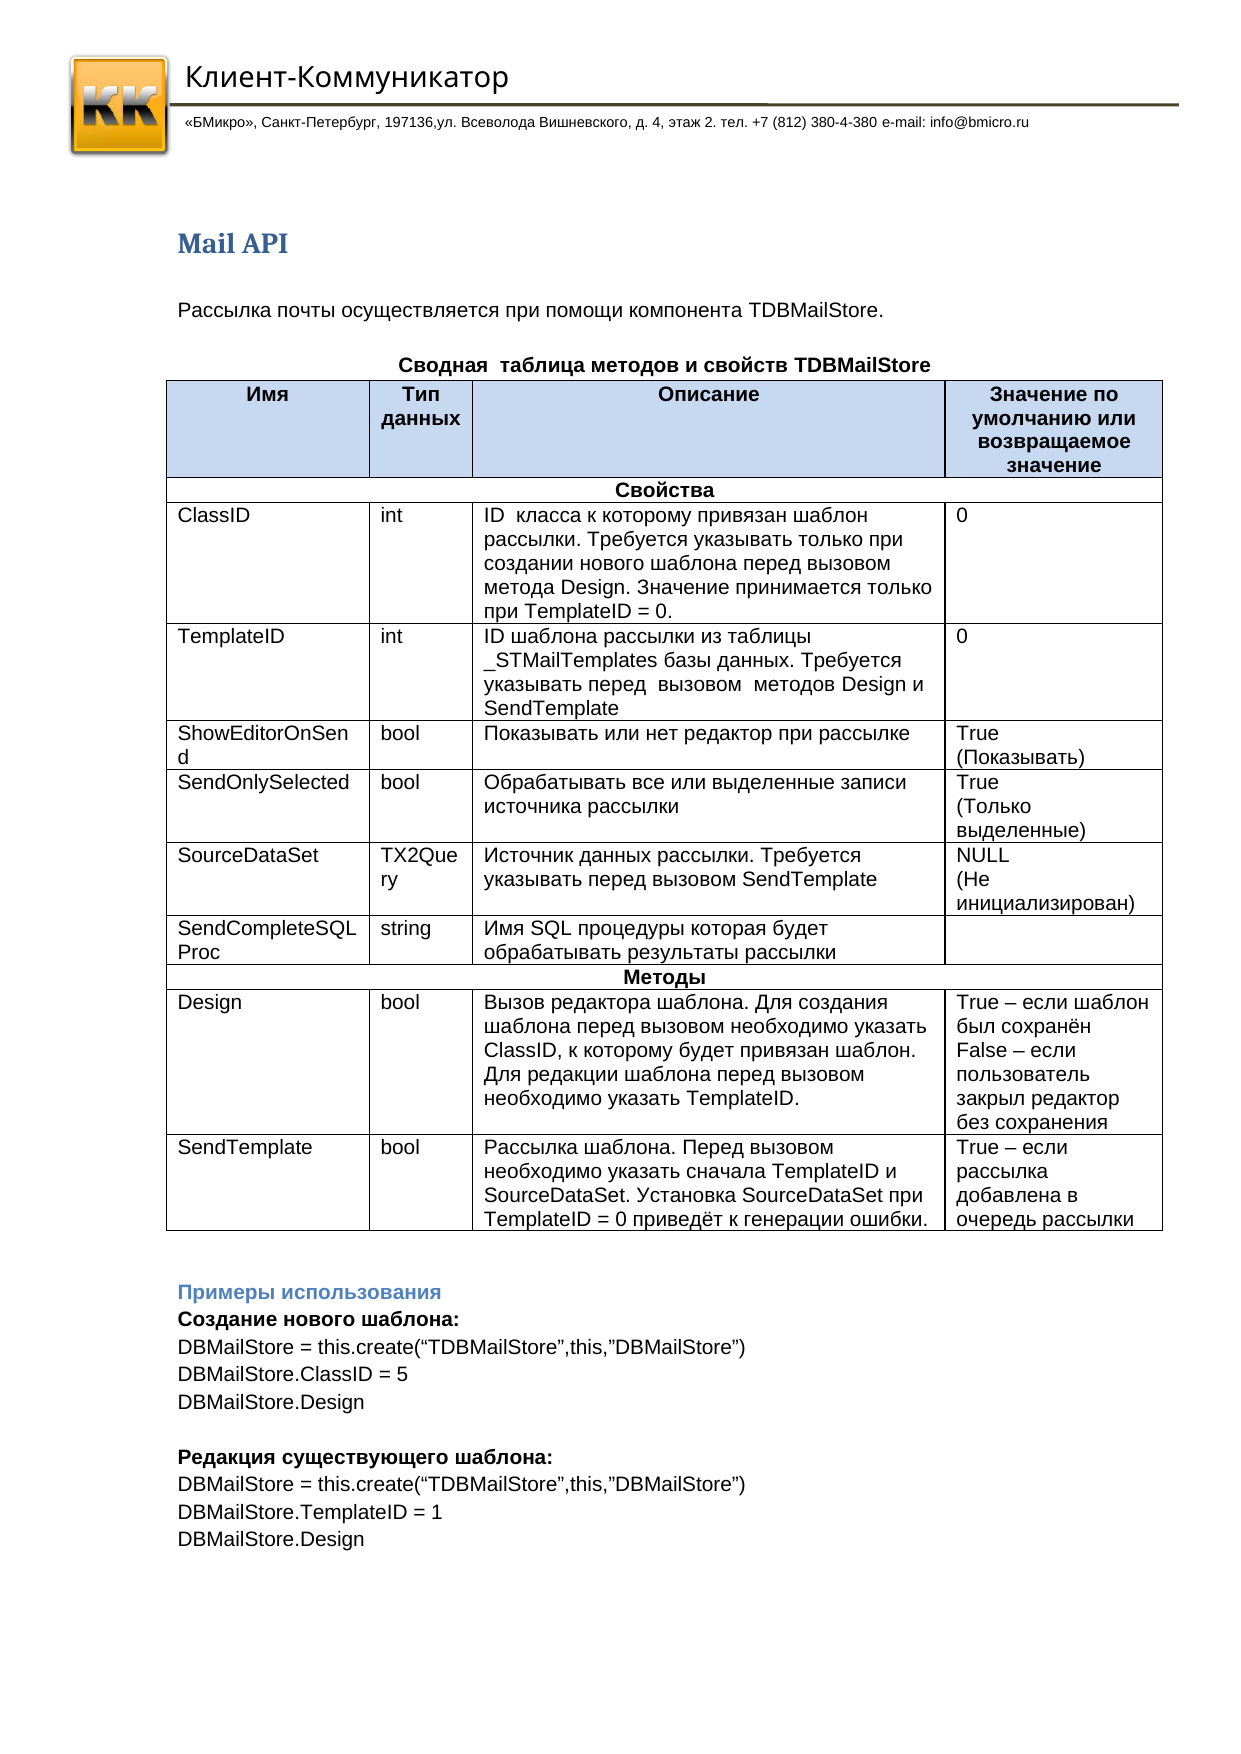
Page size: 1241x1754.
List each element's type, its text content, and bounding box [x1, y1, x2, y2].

table_cell Источник данных рассылки. Требуется указывать перед вызовом SendTemplate [473, 843, 944, 915]
table_cell bool [370, 721, 472, 769]
text DBMailStore.Design [177, 1390, 1152, 1414]
table_cell int [370, 503, 472, 623]
picture [65, 52, 172, 158]
text DBMailStore.ClassID = 5 [177, 1362, 1152, 1386]
table_header Описание [473, 381, 944, 477]
table_cell bool [370, 770, 472, 842]
table_cell TX2Query [370, 843, 472, 915]
text DBMailStore.Design [177, 1527, 1152, 1551]
text Сводная таблица методов и свойств TDBMailStore [177, 353, 1152, 377]
table_cell Design [167, 990, 369, 1133]
table_cell ID класса к которому привязан шаблон рассылки. Требуется указывать только при создании нового шаблона перед вызовом метода Design. Значение принимается только при TemplateID = 0. [473, 503, 944, 623]
table_cell NULL (Не инициализирован) [946, 843, 1162, 915]
table_header Имя [167, 381, 369, 477]
table_cell 0 [946, 503, 1162, 623]
text DBMailStore.TemplateID = 1 [177, 1500, 1152, 1524]
table_cell True (Только выделенные) [946, 770, 1162, 842]
table_cell string [370, 916, 472, 964]
table_cell Вызов редактора шаблона. Для создания шаблона перед вызовом необходимо указать ClassID, к которому будет привязан шаблон. Для редакции шаблона перед вызовом необходимо указать TemplateID. [473, 990, 944, 1133]
table_cell True – если рассылка добавлена в очередь рассылки [946, 1135, 1162, 1230]
text Создание нового шаблона: [177, 1307, 1152, 1331]
table_cell int [370, 624, 472, 720]
table_cell 0 [946, 624, 1162, 720]
table_cell ID шаблона рассылки из таблицы _STMailTemplates базы данных. Требуется указывать перед вызовом методов Design и SendTemplate [473, 624, 944, 720]
subtitle Mail API [177, 227, 1152, 261]
table_cell Имя SQL процедуры которая будет обрабатывать результаты рассылки [473, 916, 944, 964]
table_cell [946, 916, 1162, 964]
table_header Значение по умолчанию или возвращаемое значение [946, 381, 1162, 477]
text DBMailStore = this.create(“TDBMailStore”,this,”DBMailStore”) [177, 1335, 1152, 1359]
subtitle Примеры использования [177, 1280, 1152, 1304]
table_cell ShowEditorOnSend [167, 721, 369, 769]
table_header Тип данных [370, 381, 472, 477]
table_cell Обрабатывать все или выделенные записи источника рассылки [473, 770, 944, 842]
table_cell SourceDataSet [167, 843, 369, 915]
text DBMailStore = this.create(“TDBMailStore”,this,”DBMailStore”) [177, 1472, 1152, 1496]
table_cell TemplateID [167, 624, 369, 720]
table_cell True – если шаблон был сохранён False – если пользователь закрыл редактор без сохранения [946, 990, 1162, 1133]
table_cell SendTemplate [167, 1135, 369, 1230]
text Редакция существующего шаблона: [177, 1445, 1152, 1469]
table_cell Методы [167, 965, 1162, 989]
table_cell bool [370, 1135, 472, 1230]
text Рассылка почты осуществляется при помощи компонента TDBMailStore. [177, 298, 1152, 322]
table_cell SendCompleteSQLProc [167, 916, 369, 964]
table_cell Свойства [167, 478, 1162, 502]
table_cell True (Показывать) [946, 721, 1162, 769]
table_cell bool [370, 990, 472, 1133]
table_cell Показывать или нет редактор при рассылке [473, 721, 944, 769]
table_cell ClassID [167, 503, 369, 623]
table_cell SendOnlySelected [167, 770, 369, 842]
table_cell Рассылка шаблона. Перед вызовом необходимо указать сначала TemplateID и SourceDataSet. Установка SourceDataSet при TemplateID = 0 приведёт к генерации ошибки. [473, 1135, 944, 1230]
